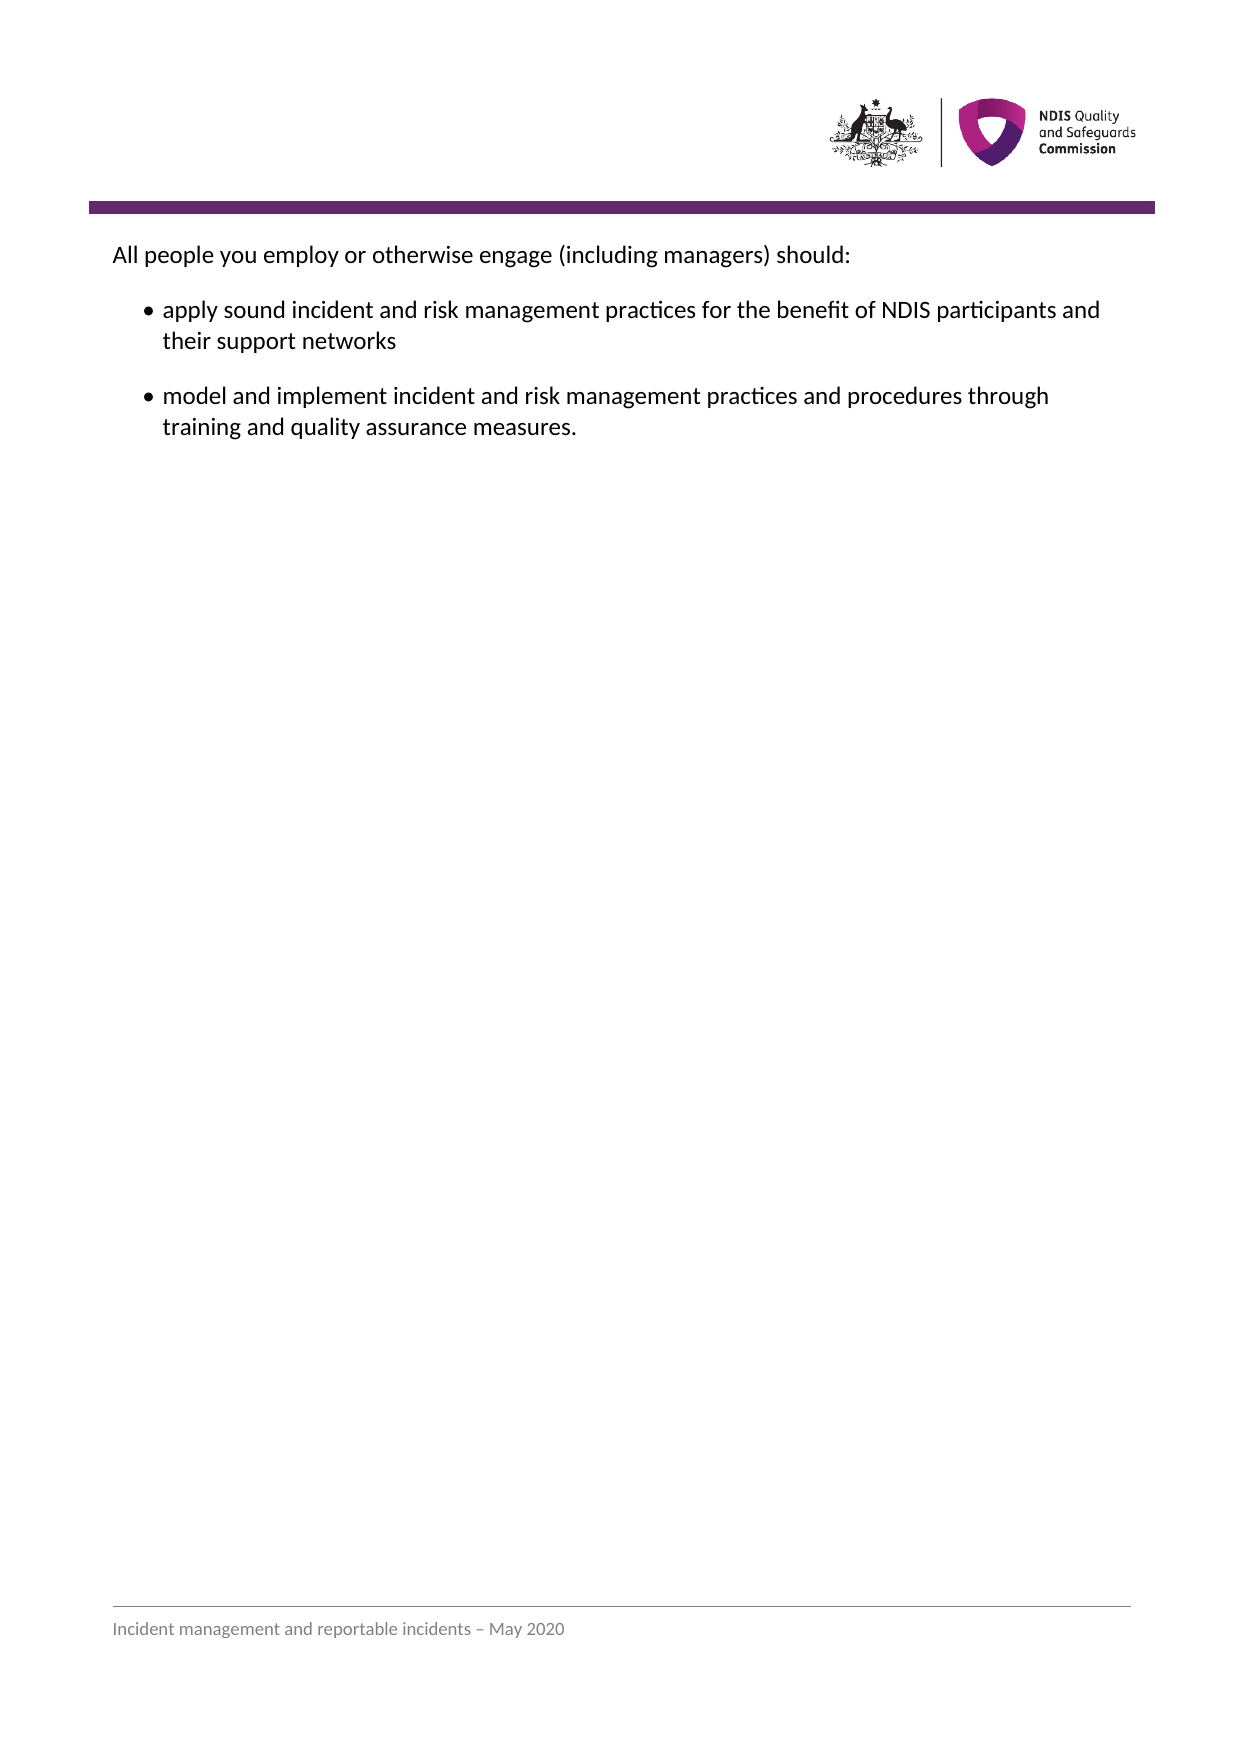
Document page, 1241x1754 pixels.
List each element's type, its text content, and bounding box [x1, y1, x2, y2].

picture [808, 86, 1156, 177]
list model and implement incident and risk management practices and procedures through training and quality assurance measures. [142, 380, 1131, 441]
text All people you employ or otherwise engage (including managers) should: [112, 239, 1131, 269]
list apply sound incident and risk management practices for the benefit of NDIS participants and their support networks [142, 294, 1131, 355]
